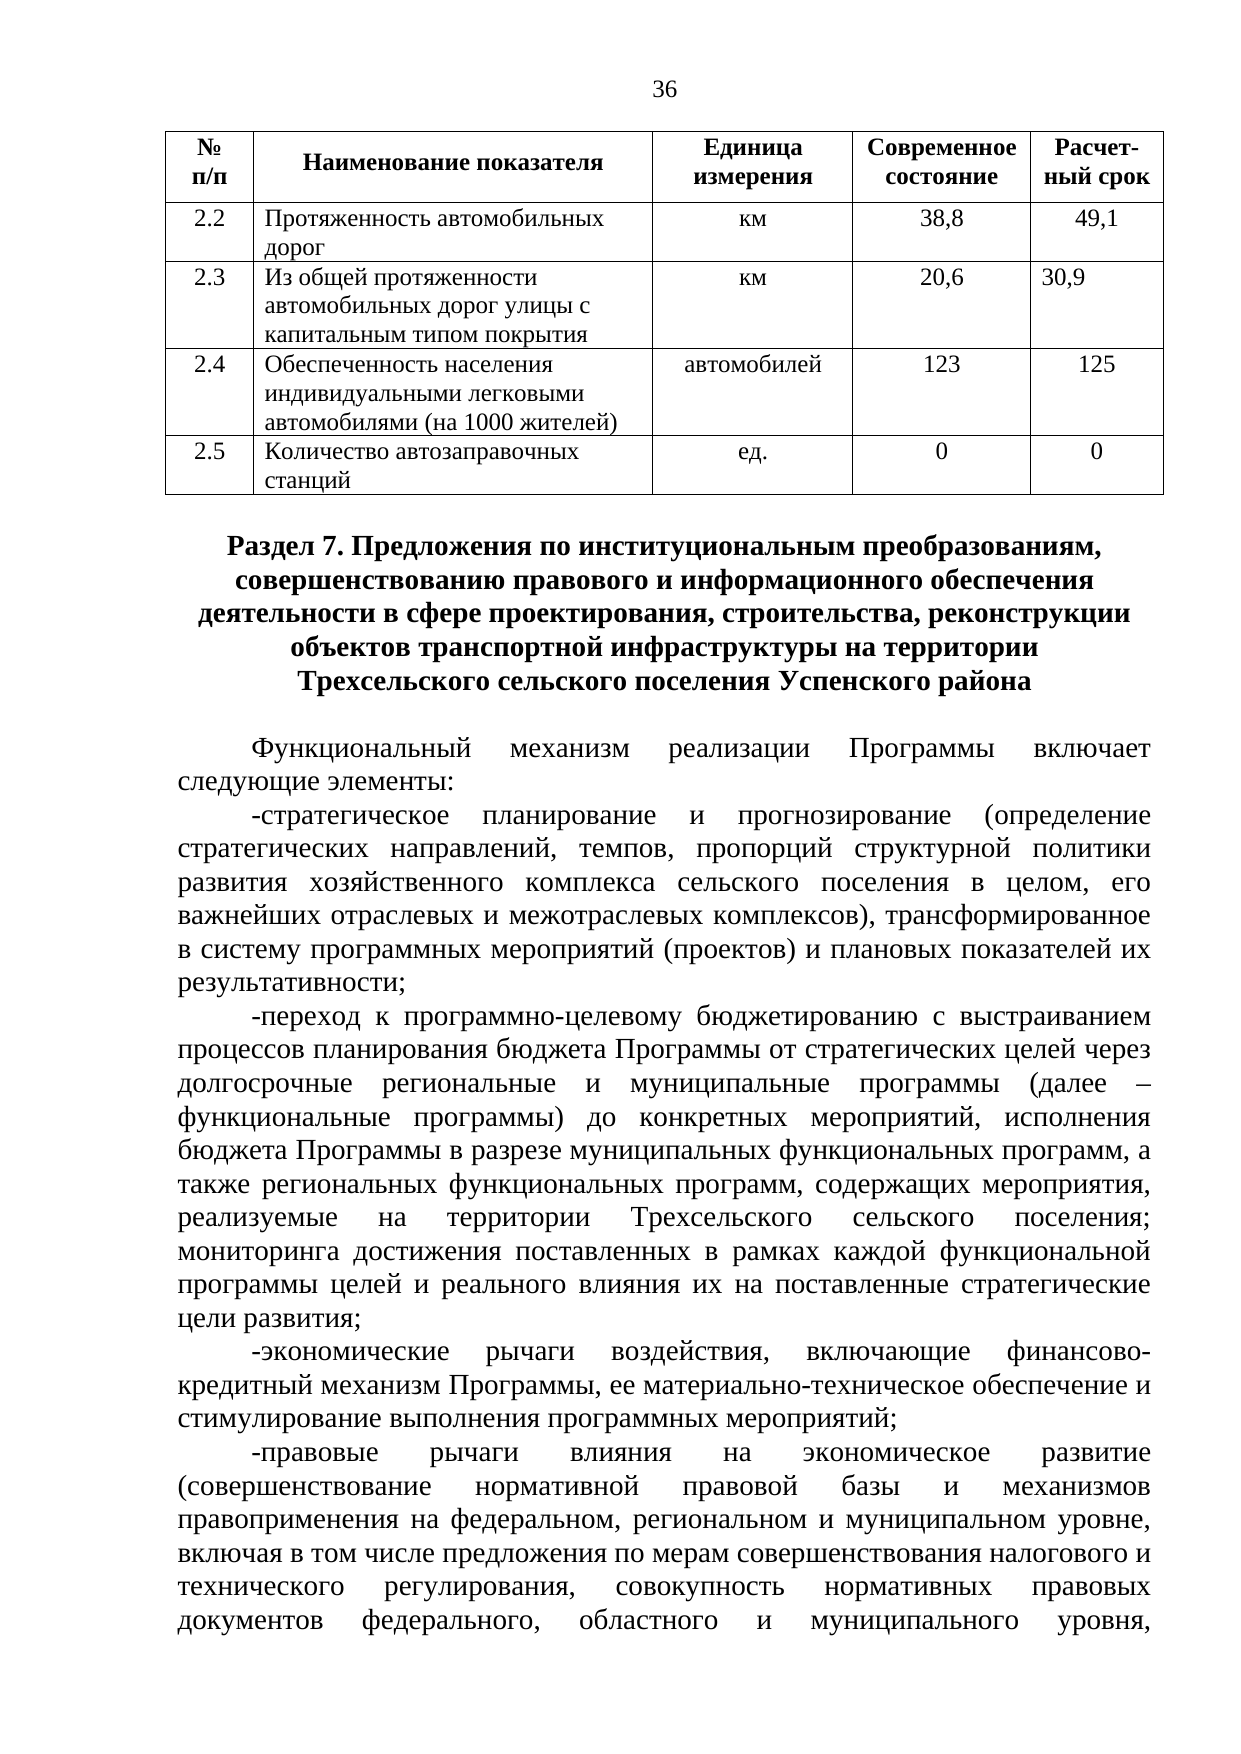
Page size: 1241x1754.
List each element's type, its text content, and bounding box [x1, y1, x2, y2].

table_cell автомобилей [653, 349, 852, 435]
table_cell 30,9 [1031, 262, 1163, 348]
table_header Единица измерения [653, 132, 852, 202]
table_header Наименование показателя [254, 132, 652, 202]
table_cell 123 [853, 349, 1030, 435]
text -переход к программно-целевому бюджетированию с выстраиванием процессов планирования бюджета Программы от стратегических целей через долгосрочные региональные и муниципальные программы (далее – функциональные программы) до конкретных мероприятий, исполнения бюджета Программы в разрезе муниципальных функциональных программ, а также региональных функциональных программ, содержащих мероприятия, реализуемые на территории Трехсельского сельского поселения; мониторинга достижения поставленных в рамках каждой функциональной программы целей и реального влияния их на поставленные стратегические цели развития; [177, 998, 1152, 1333]
table_cell 20,6 [853, 262, 1030, 348]
text Функциональный механизм реализации Программы включает следующие элементы: [177, 730, 1152, 797]
table_cell км [653, 203, 852, 261]
table_cell 0 [853, 436, 1030, 494]
table_cell Количество автозаправочных станций [254, 436, 652, 494]
text Раздел 7. Предложения по институциональным преобразованиям, совершенствованию правового и информационного обеспечения деятельности в сфере проектирования, строительства, реконструкции объектов транспортной инфраструктуры на территории [177, 528, 1152, 663]
table_cell 2.5 [166, 436, 253, 494]
table_cell км [653, 262, 852, 348]
table_cell 125 [1031, 349, 1163, 435]
table_header Современное состояние [853, 132, 1030, 202]
table_cell Протяженность автомобильных дорог [254, 203, 652, 261]
table_cell 2.2 [166, 203, 253, 261]
text Трехсельского сельского поселения Успенского района [177, 663, 1152, 696]
text -стратегическое планирование и прогнозирование (определение стратегических направлений, темпов, пропорций структурной политики развития хозяйственного комплекса сельского поселения в целом, его важнейших отраслевых и межотраслевых комплексов), трансформированное в систему программных мероприятий (проектов) и плановых показателей их результативности; [177, 797, 1152, 998]
table_header Расчет-ный срок [1031, 132, 1163, 202]
table_cell 2.4 [166, 349, 253, 435]
table_cell ед. [653, 436, 852, 494]
table_cell 0 [1031, 436, 1163, 494]
table_cell 38,8 [853, 203, 1030, 261]
table_header № п/п [166, 132, 253, 202]
table_cell 49,1 [1031, 203, 1163, 261]
table_cell 2.3 [166, 262, 253, 348]
text -экономические рычаги воздействия, включающие финансово-кредитный механизм Программы, ее материально-техническое обеспечение и стимулирование выполнения программных мероприятий; [177, 1333, 1152, 1434]
table_cell Обеспеченность населения индивидуальными легковыми автомобилями (на 1000 жителей) [254, 349, 652, 435]
table_cell Из общей протяженности автомобильных дорог улицы с капитальным типом покрытия [254, 262, 652, 348]
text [177, 1434, 1152, 1635]
